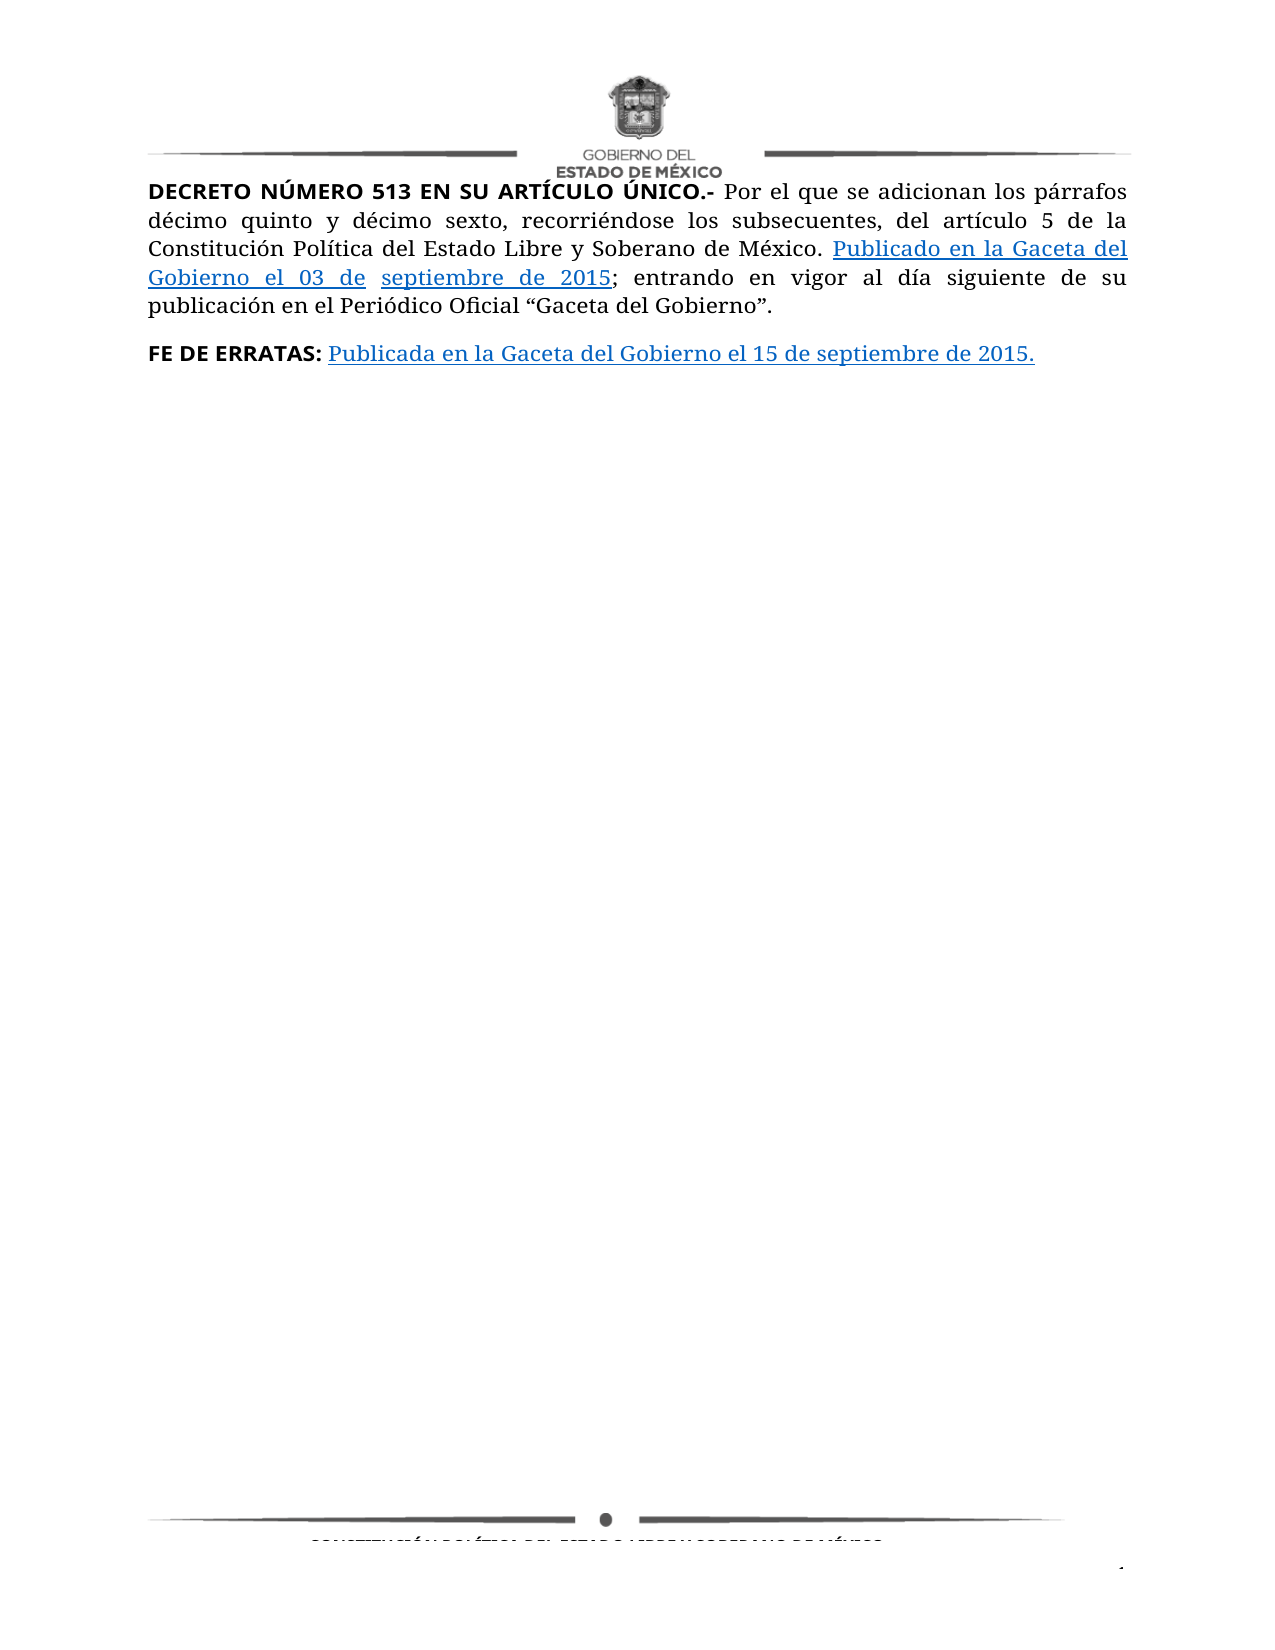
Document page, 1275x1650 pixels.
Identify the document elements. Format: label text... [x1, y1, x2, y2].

text DECRETO NÚMERO 513 EN SU ARTÍCULO ÚNICO.- Por el que se adicionan los párrafos décimo quinto y décimo sexto, recorriéndose los subsecuentes, del artículo 5 de la Constitución Política del Estado Libre y Soberano de México. Publicado en la Gaceta del Gobierno el 03 de septiembre de 2015; entrando en vigor al día siguiente de su publicación en el Periódico Oficial “Gaceta del Gobierno”. [148, 177, 1128, 320]
text FE DE ERRATAS: Publicada en la Gaceta del Gobierno el 15 de septiembre de 2015. [148, 339, 1139, 368]
picture [147, 75, 1132, 178]
picture [147, 1513, 1065, 1527]
